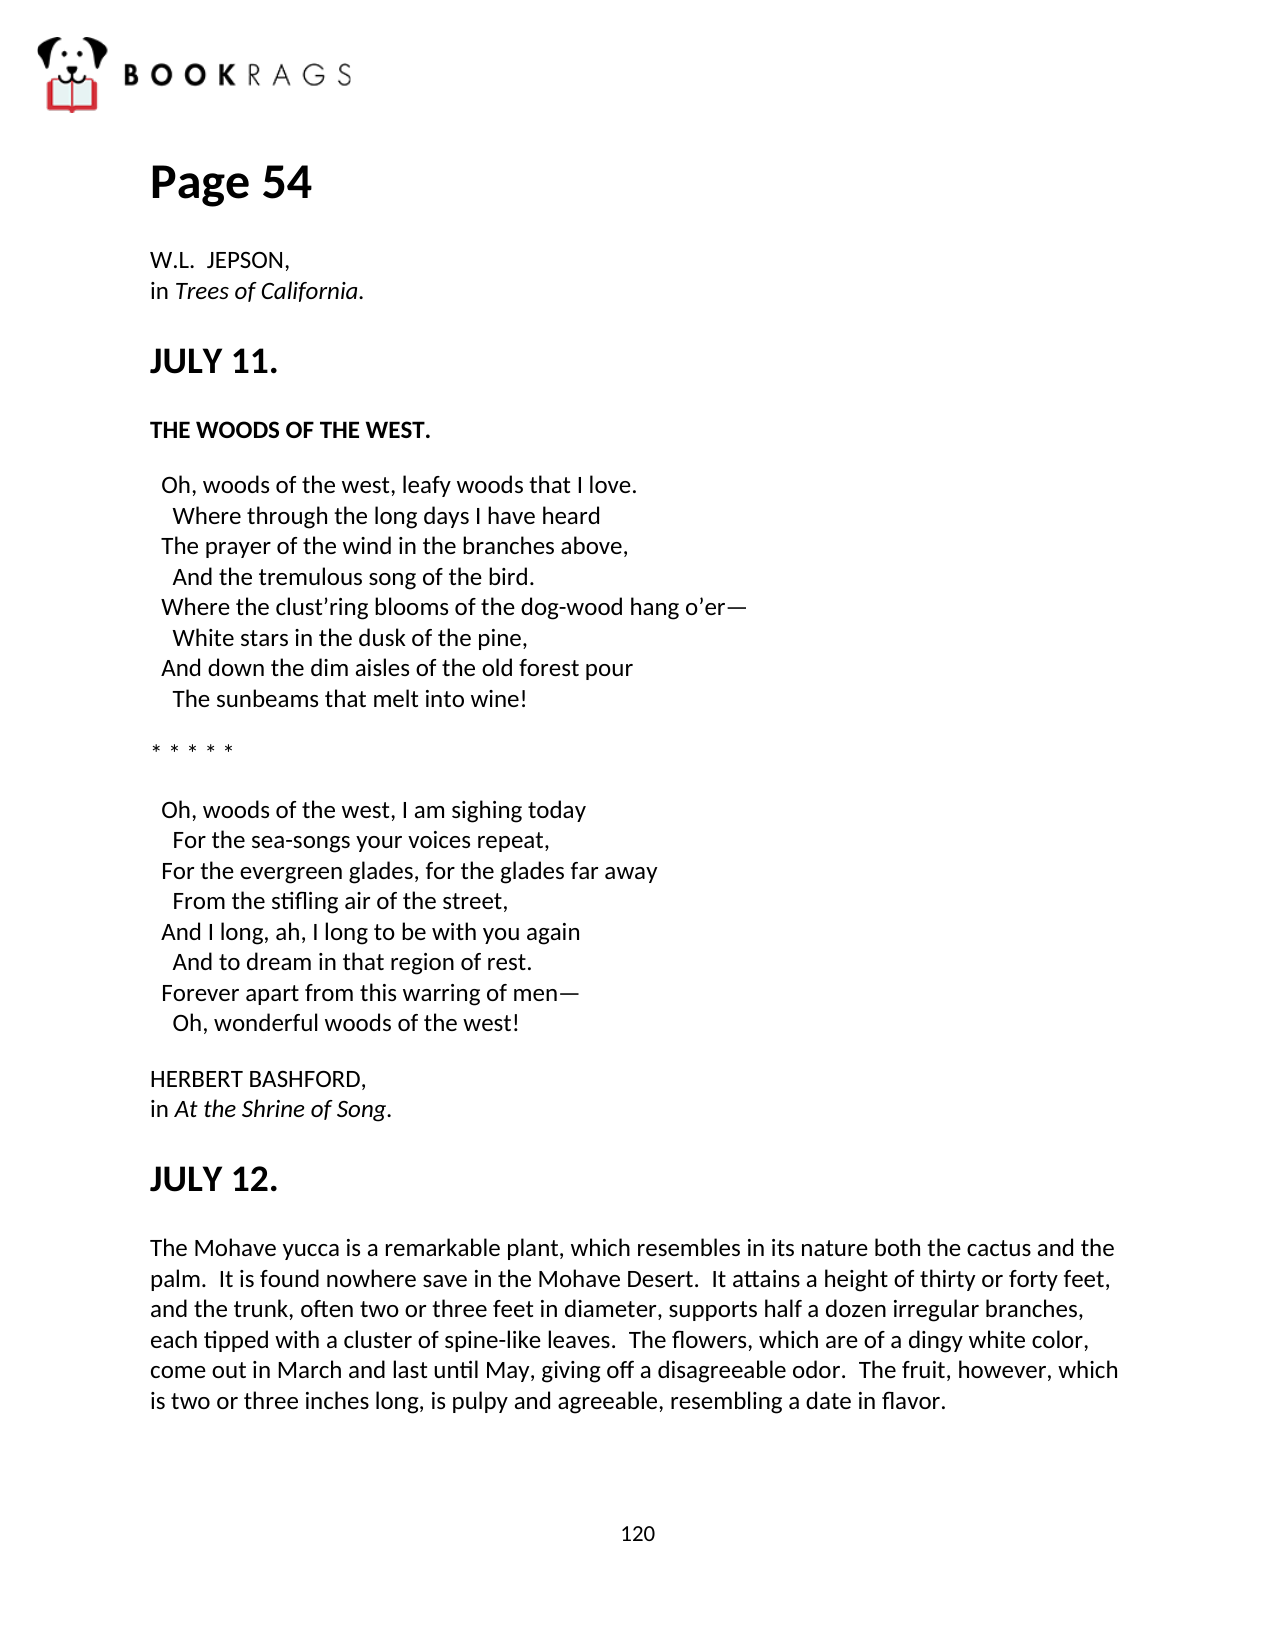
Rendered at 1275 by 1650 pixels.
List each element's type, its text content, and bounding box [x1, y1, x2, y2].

text Page 54 [150, 150, 1125, 211]
text W.L. JEPSON, in Trees of California. [150, 244, 1125, 306]
text JULY 11. [150, 337, 1125, 383]
text Oh, woods of the west, I am sighing today For the sea-songs your voices repeat, For the evergreen glades, for the glades far away From the stifling air of the street, And I long, ah, I long to be with you again And to dream in that region of rest. Forever apart from this warring of men—­ Oh, wonderful woods of the west! [150, 794, 1125, 1038]
text The Mohave yucca is a remarkable plant, which resembles in its nature both the cactus and the palm. It is found nowhere save in the Mohave Desert. It attains a height of thirty or forty feet, and the trunk, often two or three feet in diameter, supports half a dozen irregular branches, each tipped with a cluster of spine-like leaves. The flowers, which are of a dingy white color, come out in March and last until May, giving off a disagreeable odor. The fruit, however, which is two or three inches long, is pulpy and agreeable, resembling a date in flavor. [150, 1232, 1125, 1415]
text * * * * * [150, 738, 1125, 769]
text Oh, woods of the west, leafy woods that I love. Where through the long days I have heard The prayer of the wind in the branches above, And the tremulous song of the bird. Where the clust’ring blooms of the dog-wood hang o’er—­ White stars in the dusk of the pine, And down the dim aisles of the old forest pour The sunbeams that melt into wine! [150, 469, 1125, 713]
picture [37, 37, 351, 113]
text JULY 12. [150, 1155, 1125, 1201]
text THE WOODS OF THE WEST. [150, 414, 1125, 444]
text HERBERT BASHFORD, in At the Shrine of Song. [150, 1063, 1125, 1124]
